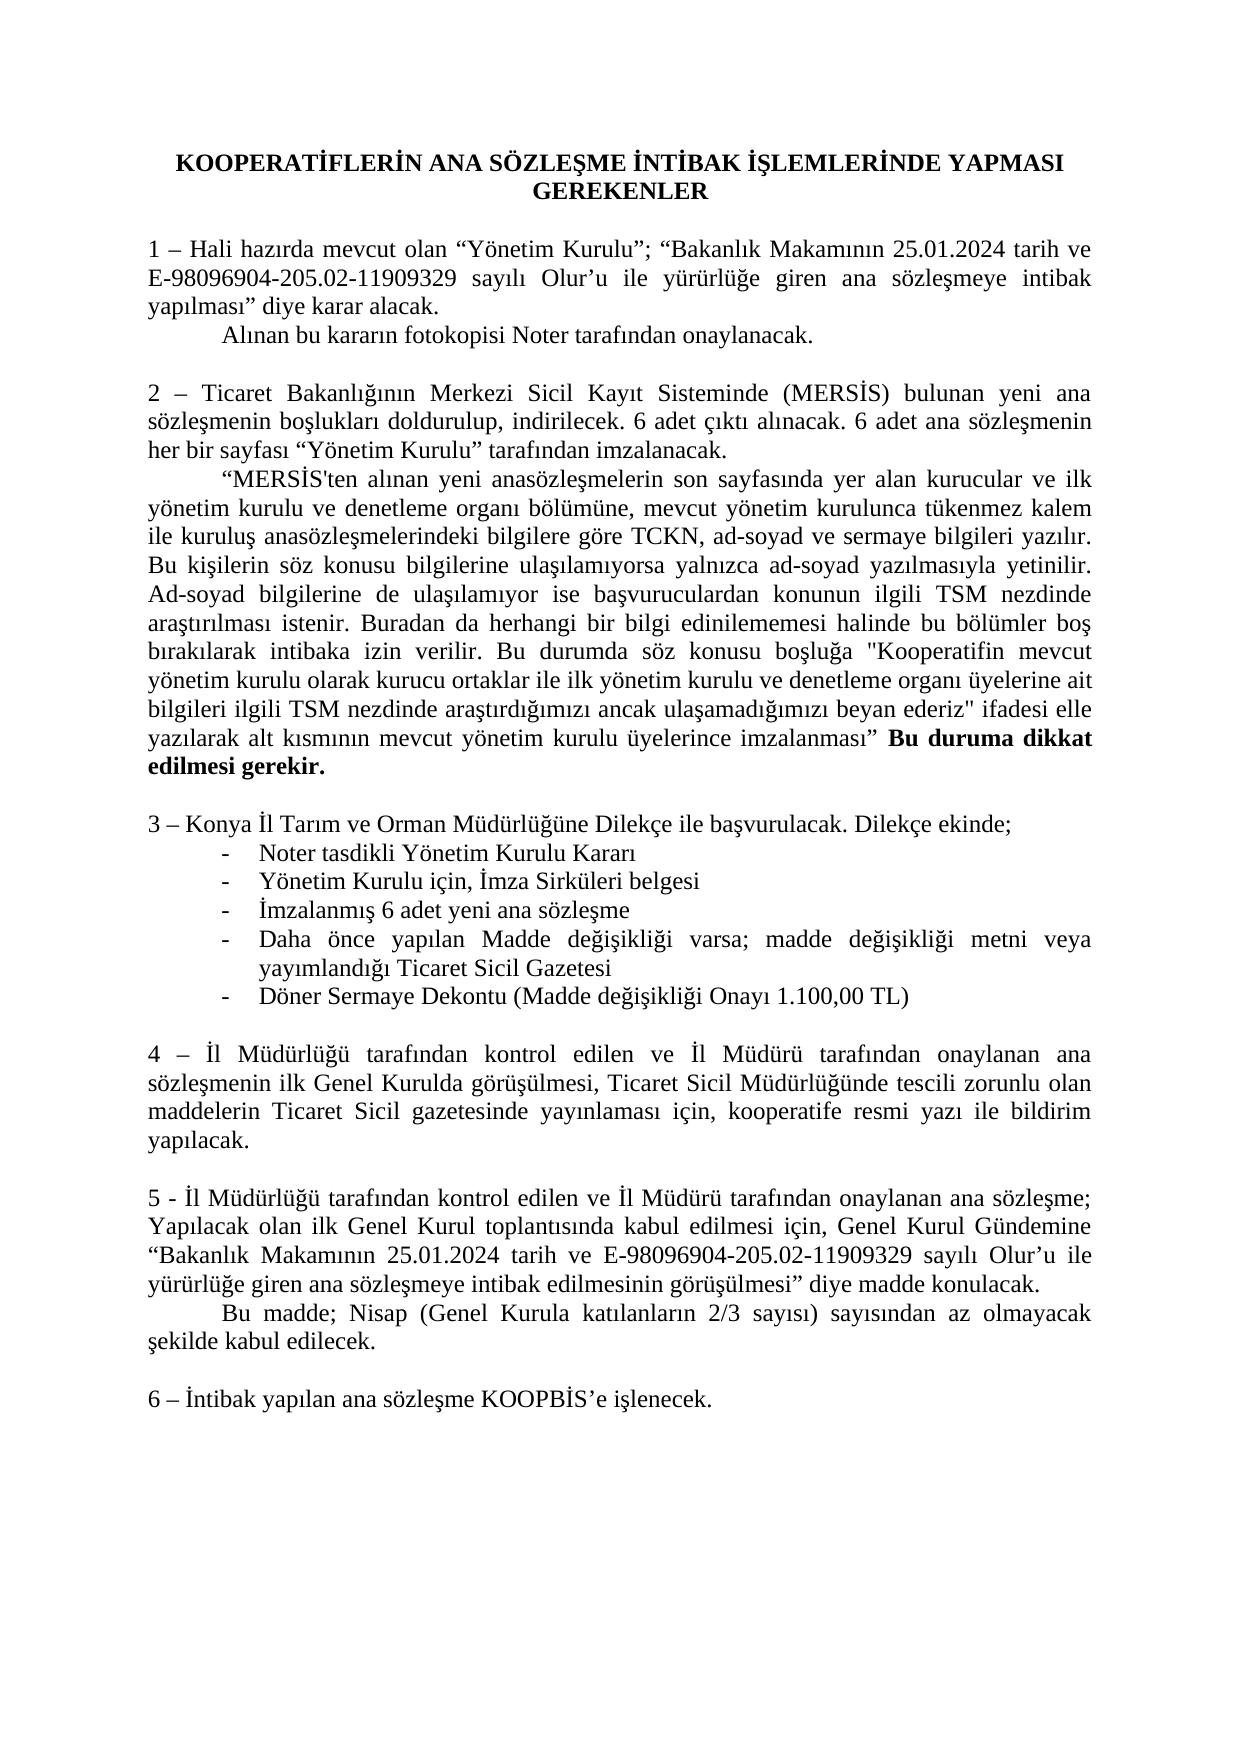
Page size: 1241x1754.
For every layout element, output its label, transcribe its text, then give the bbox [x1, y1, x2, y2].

text Bu madde; Nisap (Genel Kurula katılanların 2/3 sayısı) sayısından az olmayacak şekilde kabul edilecek. [148, 1298, 1093, 1355]
list Döner Sermaye Dekontu (Madde değişikliği Onayı 1.100,00 TL) [221, 981, 1093, 1010]
text 3 – Konya İl Tarım ve Orman Müdürlüğüne Dilekçe ile başvurulacak. Dilekçe ekinde; [148, 809, 1093, 838]
text 1 – Hali hazırda mevcut olan “Yönetim Kurulu”; “Bakanlık Makamının 25.01.2024 tarih ve E-98096904-205.02-11909329 sayılı Olur’u ile yürürlüğe giren ana sözleşmeye intibak yapılması” diye karar alacak. [148, 234, 1093, 320]
text 6 – İntibak yapılan ana sözleşme KOOPBİS’e işlenecek. [148, 1384, 1093, 1413]
text 4 – İl Müdürlüğü tarafından kontrol edilen ve İl Müdürü tarafından onaylanan ana sözleşmenin ilk Genel Kurulda görüşülmesi, Ticaret Sicil Müdürlüğünde tescili zorunlu olan maddelerin Ticaret Sicil gazetesinde yayınlaması için, kooperatife resmi yazı ile bildirim yapılacak. [148, 1039, 1093, 1154]
list Daha önce yapılan Madde değişikliği varsa; madde değişikliği metni veya yayımlandığı Ticaret Sicil Gazetesi [221, 924, 1093, 981]
list Noter tasdikli Yönetim Kurulu Kararı [221, 838, 1093, 866]
text “MERSİS'ten alınan yeni anasözleşmelerin son sayfasında yer alan kurucular ve ilk yönetim kurulu ve denetleme organı bölümüne, mevcut yönetim kurulunca tükenmez kalem ile kuruluş anasözleşmelerindeki bilgilere göre TCKN, ad-soyad ve sermaye bilgileri yazılır. Bu kişilerin söz konusu bilgilerine ulaşılamıyorsa yalnızca ad-soyad yazılmasıyla yetinilir. Ad-soyad bilgilerine de ulaşılamıyor ise başvuruculardan konunun ilgili TSM nezdinde araştırılması istenir. Buradan da herhangi bir bilgi edinilememesi halinde bu bölümler boş bırakılarak intibaka izin verilir. Bu durumda söz konusu boşluğa "Kooperatifin mevcut yönetim kurulu olarak kurucu ortaklar ile ilk yönetim kurulu ve denetleme organı üyelerine ait bilgileri ilgili TSM nezdinde araştırdığımızı ancak ulaşamadığımızı beyan ederiz" ifadesi elle yazılarak alt kısmının mevcut yönetim kurulu üyelerince imzalanması” Bu duruma dikkat edilmesi gerekir. [148, 464, 1093, 780]
text 5 - İl Müdürlüğü tarafından kontrol edilen ve İl Müdürü tarafından onaylanan ana sözleşme; Yapılacak olan ilk Genel Kurul toplantısında kabul edilmesi için, Genel Kurul Gündemine “Bakanlık Makamının 25.01.2024 tarih ve E-98096904-205.02-11909329 sayılı Olur’u ile yürürlüğe giren ana sözleşmeye intibak edilmesinin görüşülmesi” diye madde konulacak. [148, 1183, 1093, 1298]
text 2 – Ticaret Bakanlığının Merkezi Sicil Kayıt Sisteminde (MERSİS) bulunan yeni ana sözleşmenin boşlukları doldurulup, indirilecek. 6 adet çıktı alınacak. 6 adet ana sözleşmenin her bir sayfası “Yönetim Kurulu” tarafından imzalanacak. [148, 378, 1093, 464]
text KOOPERATİFLERİN ANA SÖZLEŞME İNTİBAK İŞLEMLERİNDE YAPMASI GEREKENLER [148, 148, 1093, 205]
text Alınan bu kararın fotokopisi Noter tarafından onaylanacak. [148, 320, 1093, 349]
list Yönetim Kurulu için, İmza Sirküleri belgesi [221, 866, 1093, 895]
list İmzalanmış 6 adet yeni ana sözleşme [221, 895, 1093, 924]
